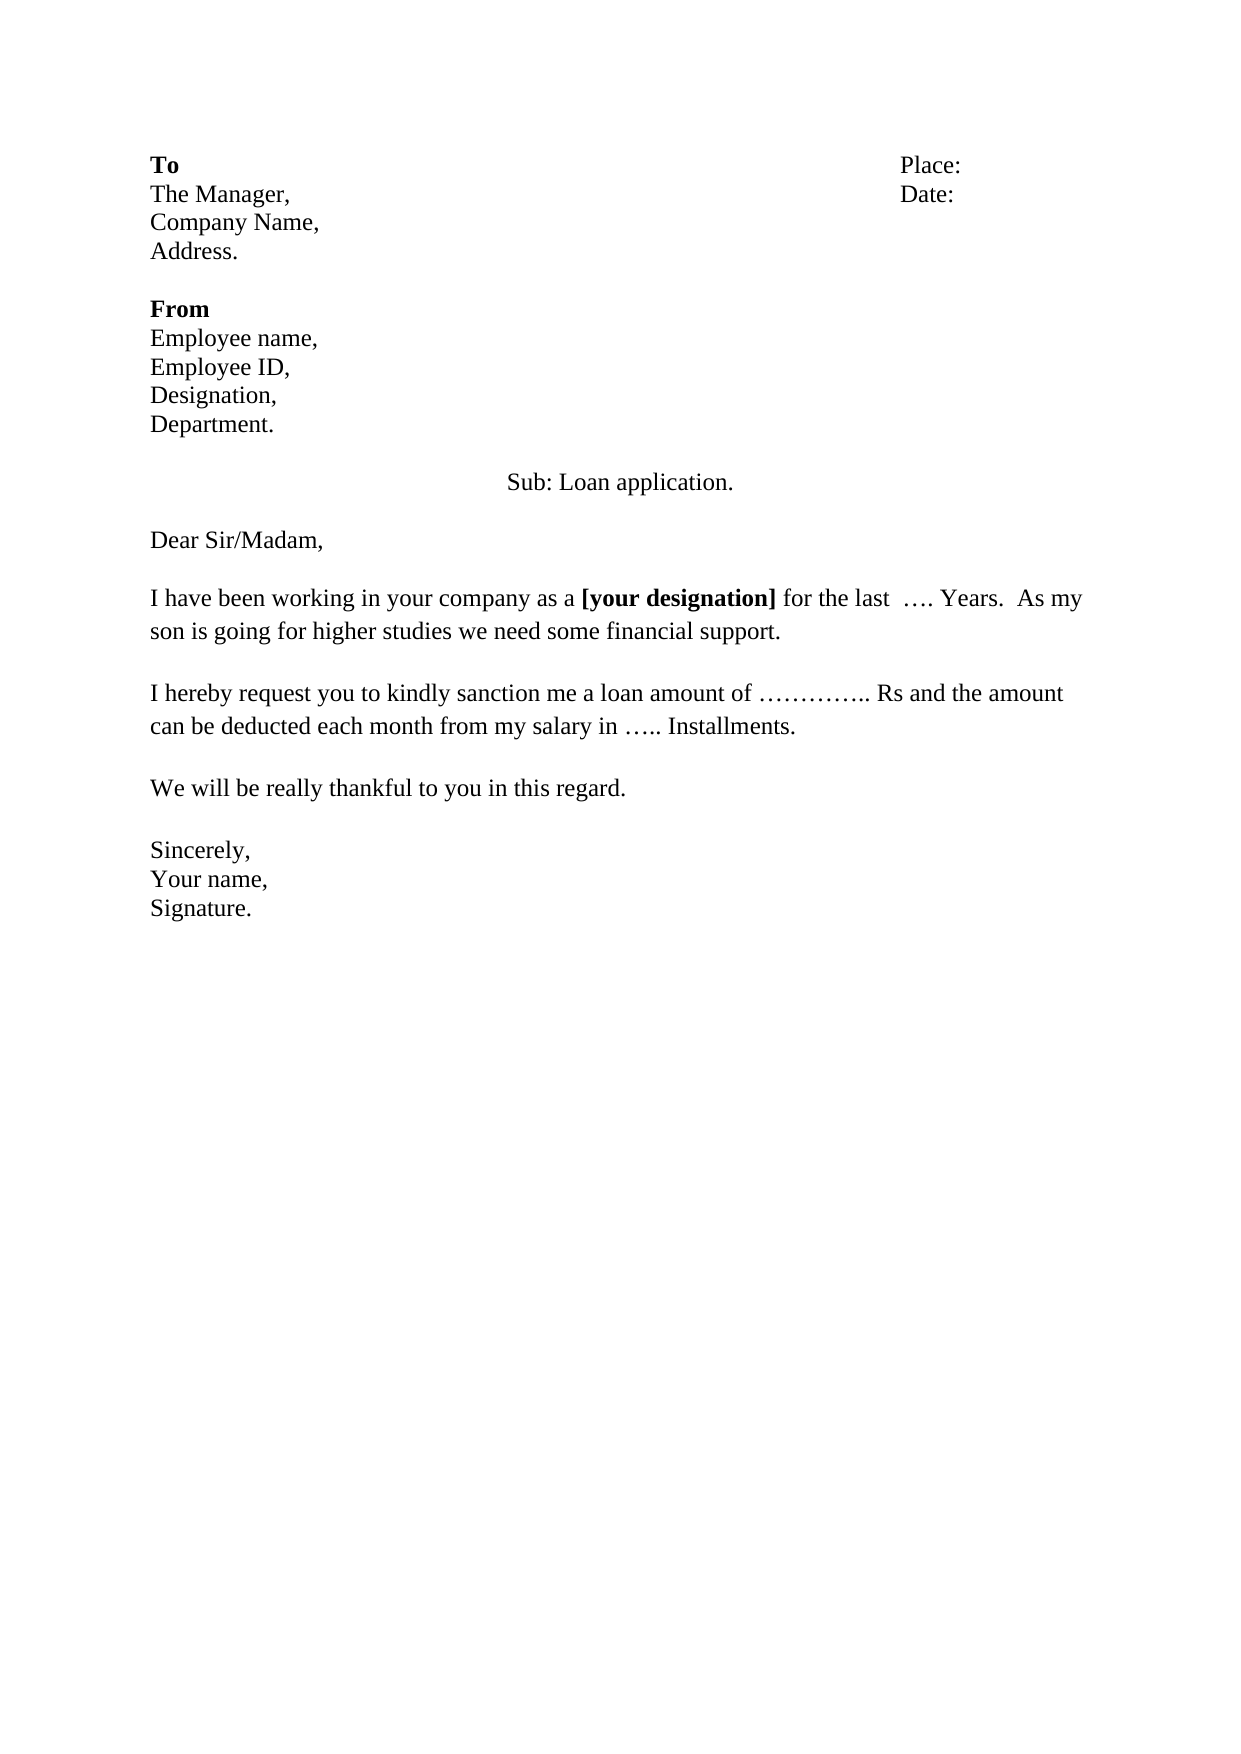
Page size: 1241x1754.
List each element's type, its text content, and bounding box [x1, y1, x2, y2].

text I hereby request you to kindly sanction me a loan amount of ………….. Rs and the amount can be deducted each month from my salary in ….. Installments. [150, 678, 1090, 740]
text Sincerely, Your name, Signature. [150, 836, 1090, 922]
text From Employee name, Employee ID, Designation, Department. [150, 294, 1090, 438]
text Sub: Loan application. [150, 467, 1090, 496]
text To Place: The Manager, Date: Company Name, Address. [150, 150, 1090, 265]
text I have been working in your company as a [your designation] for the last …. Years. As my son is going for higher studies we need some financial support. [150, 583, 1090, 645]
text We will be really thankful to you in this regard. [150, 773, 1090, 802]
text Dear Sir/Madam, [150, 525, 1090, 554]
